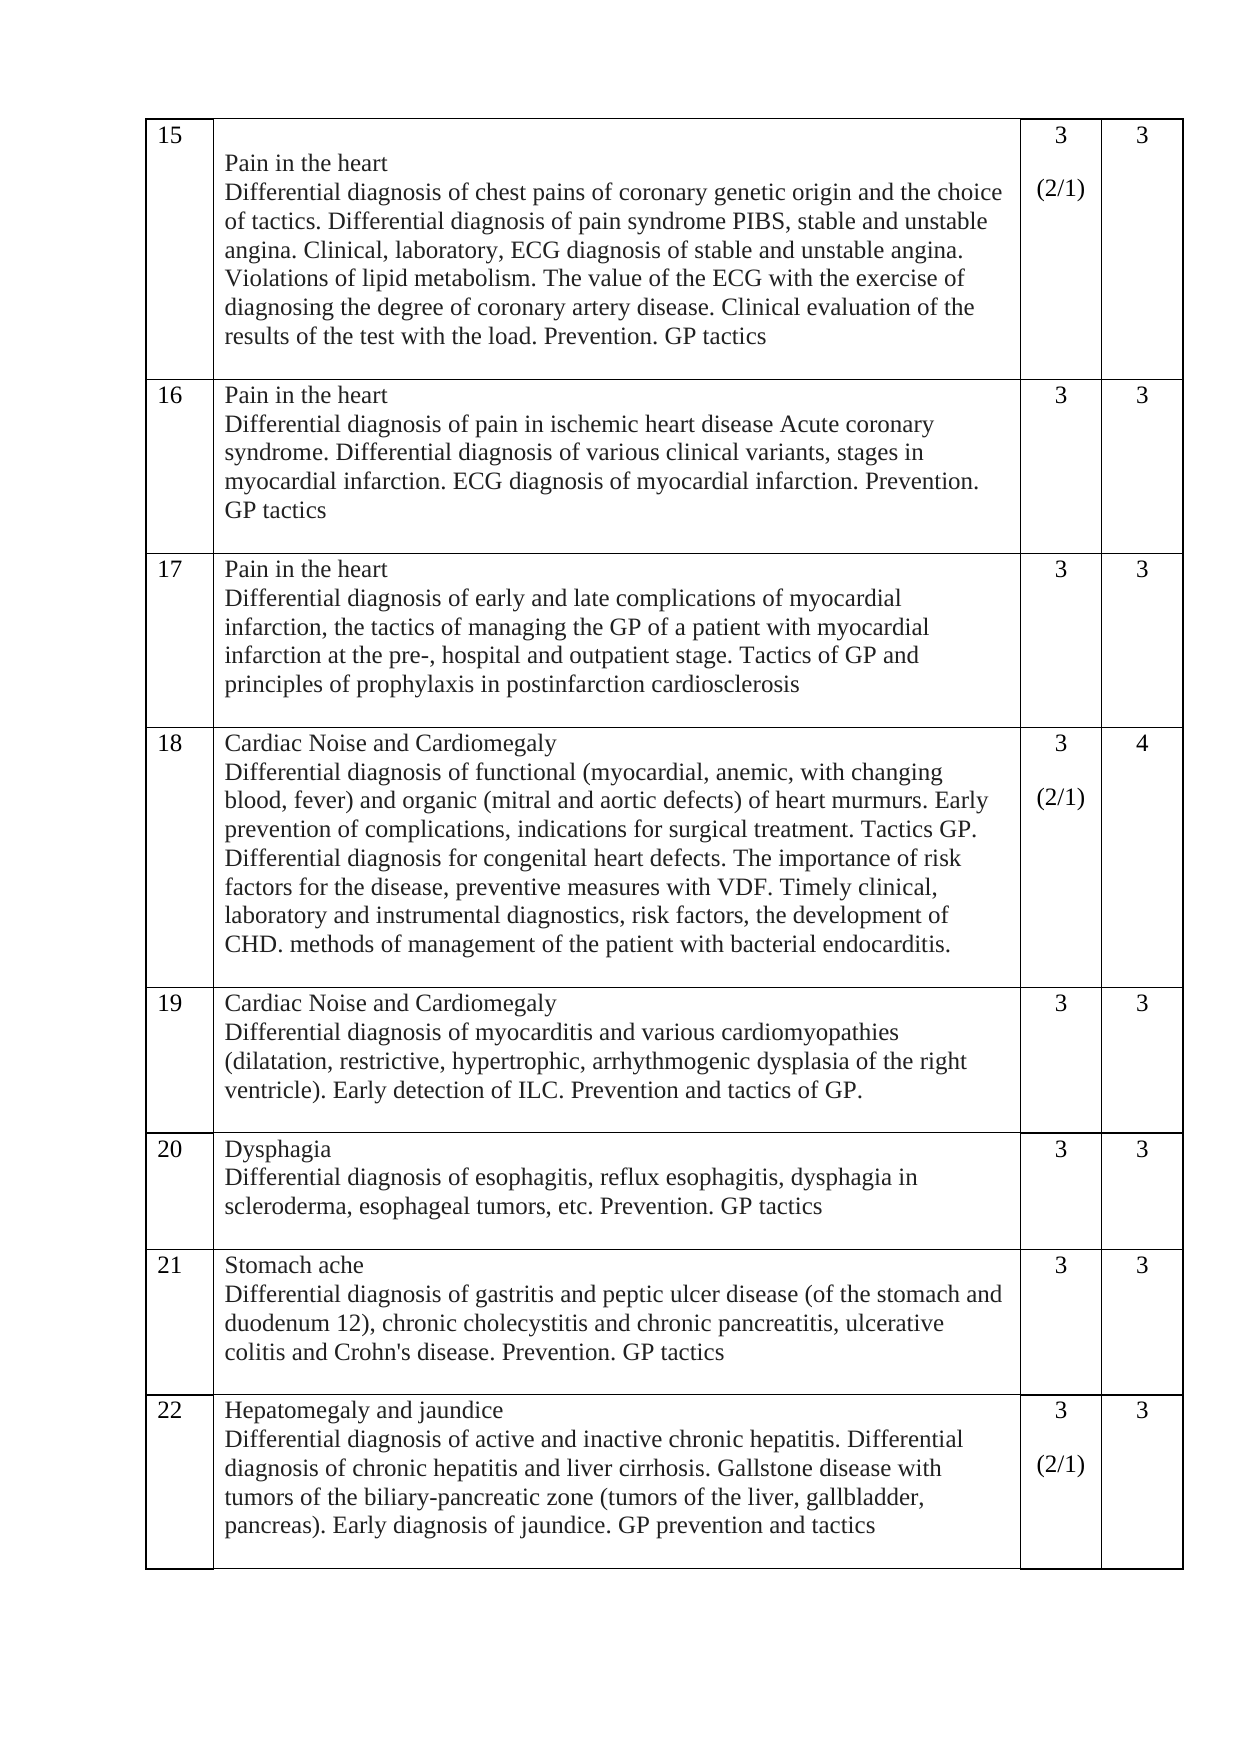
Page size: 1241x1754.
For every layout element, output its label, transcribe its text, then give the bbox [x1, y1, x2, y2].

table_cell 4 [1102, 728, 1182, 987]
table_cell Cardiac Noise and Cardiomegaly Differential diagnosis of myocarditis and various cardiomyopathies (dilatation, restrictive, hypertrophic, arrhythmogenic dysplasia of the right ventricle). Early detection of ILC. Prevention and tactics of GP. [214, 988, 1020, 1132]
table_cell Dysphagia Differential diagnosis of esophagitis, reflux esophagitis, dysphagia in scleroderma, esophageal tumors, etc. Prevention. GP tactics [214, 1133, 1020, 1249]
table_cell 22 [147, 1396, 213, 1568]
table_cell 3 [1021, 1134, 1101, 1249]
table_cell 3 [1102, 120, 1182, 378]
table_cell Cardiac Noise and Cardiomegaly Differential diagnosis of functional (myocardial, anemic, with changing blood, fever) and organic (mitral and aortic defects) of heart murmurs. Early prevention of complications, indications for surgical treatment. Tactics GP. Differential diagnosis for congenital heart defects. The importance of risk factors for the disease, preventive measures with VDF. Timely clinical, laboratory and instrumental diagnostics, risk factors, the development of CHD. methods of management of the patient with bacterial endocarditis. [214, 728, 1020, 987]
table_cell 3 [1021, 1250, 1101, 1394]
table_cell 3 [1102, 988, 1182, 1132]
table_cell 3 [1021, 554, 1101, 727]
table_cell 19 [147, 988, 213, 1132]
table_cell Pain in the heart Differential diagnosis of early and late complications of myocardial infarction, the tactics of managing the GP of a patient with myocardial infarction at the pre-, hospital and outpatient stage. Tactics of GP and principles of prophylaxis in postinfarction cardiosclerosis [214, 554, 1020, 727]
table_cell 3 (2/1) [1021, 1396, 1101, 1568]
table_cell 3 [1102, 1396, 1182, 1568]
table_cell 16 [147, 380, 213, 552]
table_cell 3 [1102, 1134, 1182, 1249]
table_cell 15 [147, 120, 213, 378]
table_cell 3 [1021, 988, 1101, 1132]
table_cell Pain in the heart Differential diagnosis of pain in ischemic heart disease Acute coronary syndrome. Differential diagnosis of various clinical variants, stages in myocardial infarction. ECG diagnosis of myocardial infarction. Prevention. GP tactics [214, 380, 1020, 552]
table_cell 3 [1102, 380, 1182, 552]
table_cell 3 [1102, 1250, 1182, 1394]
table_cell 17 [147, 554, 213, 727]
table_cell 20 [147, 1134, 213, 1249]
table_cell 3 [1021, 380, 1101, 552]
table_cell 21 [147, 1250, 213, 1394]
table_cell 3 (2/1) [1021, 120, 1101, 378]
table_cell Pain in the heart Differential diagnosis of chest pains of coronary genetic origin and the choice of tactics. Differential diagnosis of pain syndrome PIBS, stable and unstable angina. Clinical, laboratory, ECG diagnosis of stable and unstable angina. Violations of lipid metabolism. The value of the ECG with the exercise of diagnosing the degree of coronary artery disease. Clinical evaluation of the results of the test with the load. Prevention. GP tactics [214, 119, 1020, 378]
table_cell Stomach ache Differential diagnosis of gastritis and peptic ulcer disease (of the stomach and duodenum 12), chronic cholecystitis and chronic pancreatitis, ulcerative colitis and Crohn's disease. Prevention. GP tactics [214, 1250, 1020, 1394]
table_cell 3 [1102, 554, 1182, 727]
table_cell 18 [147, 728, 213, 987]
table_cell 3 (2/1) [1021, 728, 1101, 987]
table_cell Hepatomegaly and jaundice Differential diagnosis of active and inactive chronic hepatitis. Differential diagnosis of chronic hepatitis and liver cirrhosis. Gallstone disease with tumors of the biliary-pancreatic zone (tumors of the liver, gallbladder, pancreas). Early diagnosis of jaundice. GP prevention and tactics [214, 1395, 1020, 1568]
